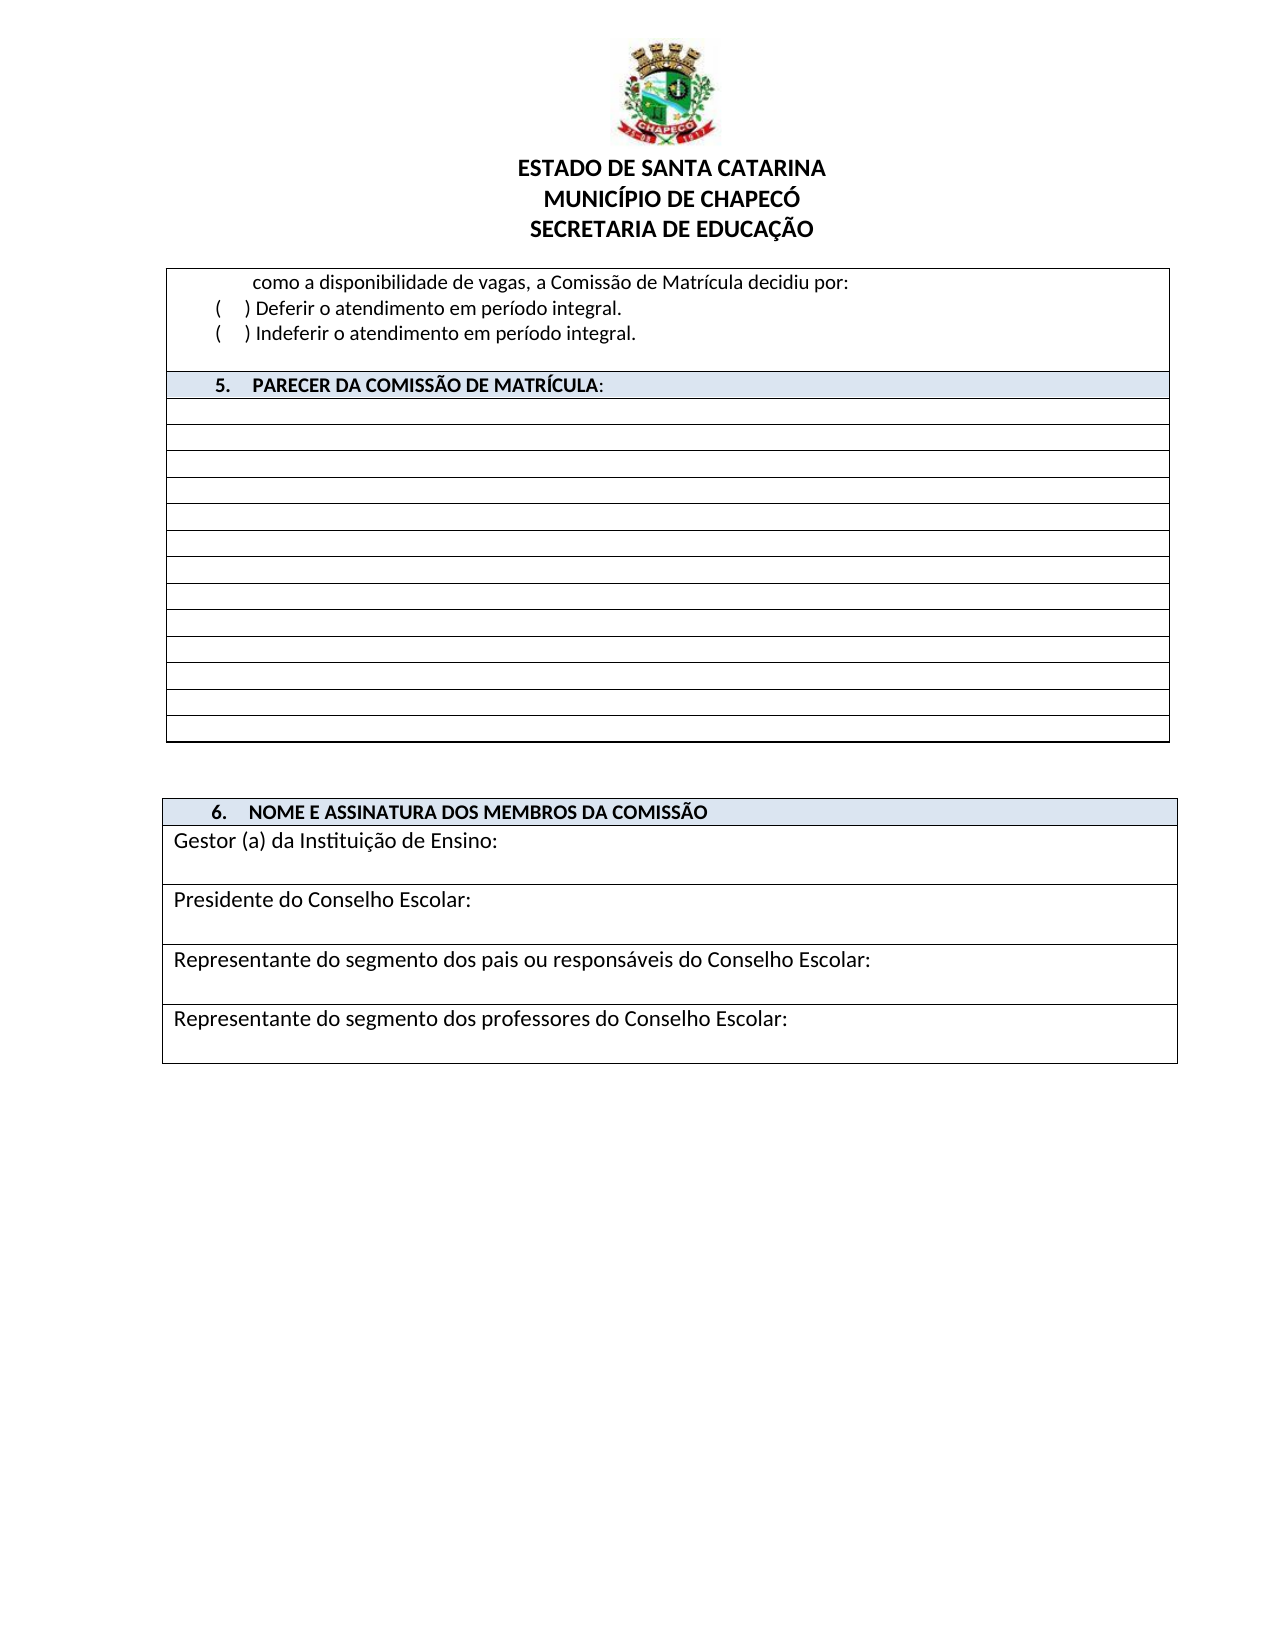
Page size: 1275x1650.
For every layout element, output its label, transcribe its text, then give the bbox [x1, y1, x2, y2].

table_header NOME E ASSINATURA DOS MEMBROS DA COMISSÃO [163, 799, 1177, 825]
table_cell [167, 531, 1169, 556]
table_cell [167, 425, 1169, 450]
table_cell [167, 504, 1169, 530]
table_cell Presidente do Conselho Escolar: [163, 885, 1177, 944]
table_cell [167, 637, 1169, 662]
table_cell [167, 663, 1169, 688]
table_cell Gestor (a) da Instituição de Ensino: [163, 826, 1177, 884]
table_cell [167, 451, 1169, 477]
table_cell Representante do segmento dos pais ou responsáveis do Conselho Escolar: [163, 945, 1177, 1003]
picture [610, 38, 722, 150]
table_cell PARECER DA COMISSÃO DE MATRÍCULA: [167, 372, 1169, 397]
table_cell [167, 690, 1169, 715]
table_cell [167, 557, 1169, 583]
table_cell [167, 478, 1169, 503]
table_cell [167, 716, 1169, 741]
table_cell Representante do segmento dos professores do Conselho Escolar: [163, 1005, 1177, 1063]
table_cell [167, 584, 1169, 609]
table_cell [167, 610, 1169, 636]
table_cell [167, 399, 1169, 424]
